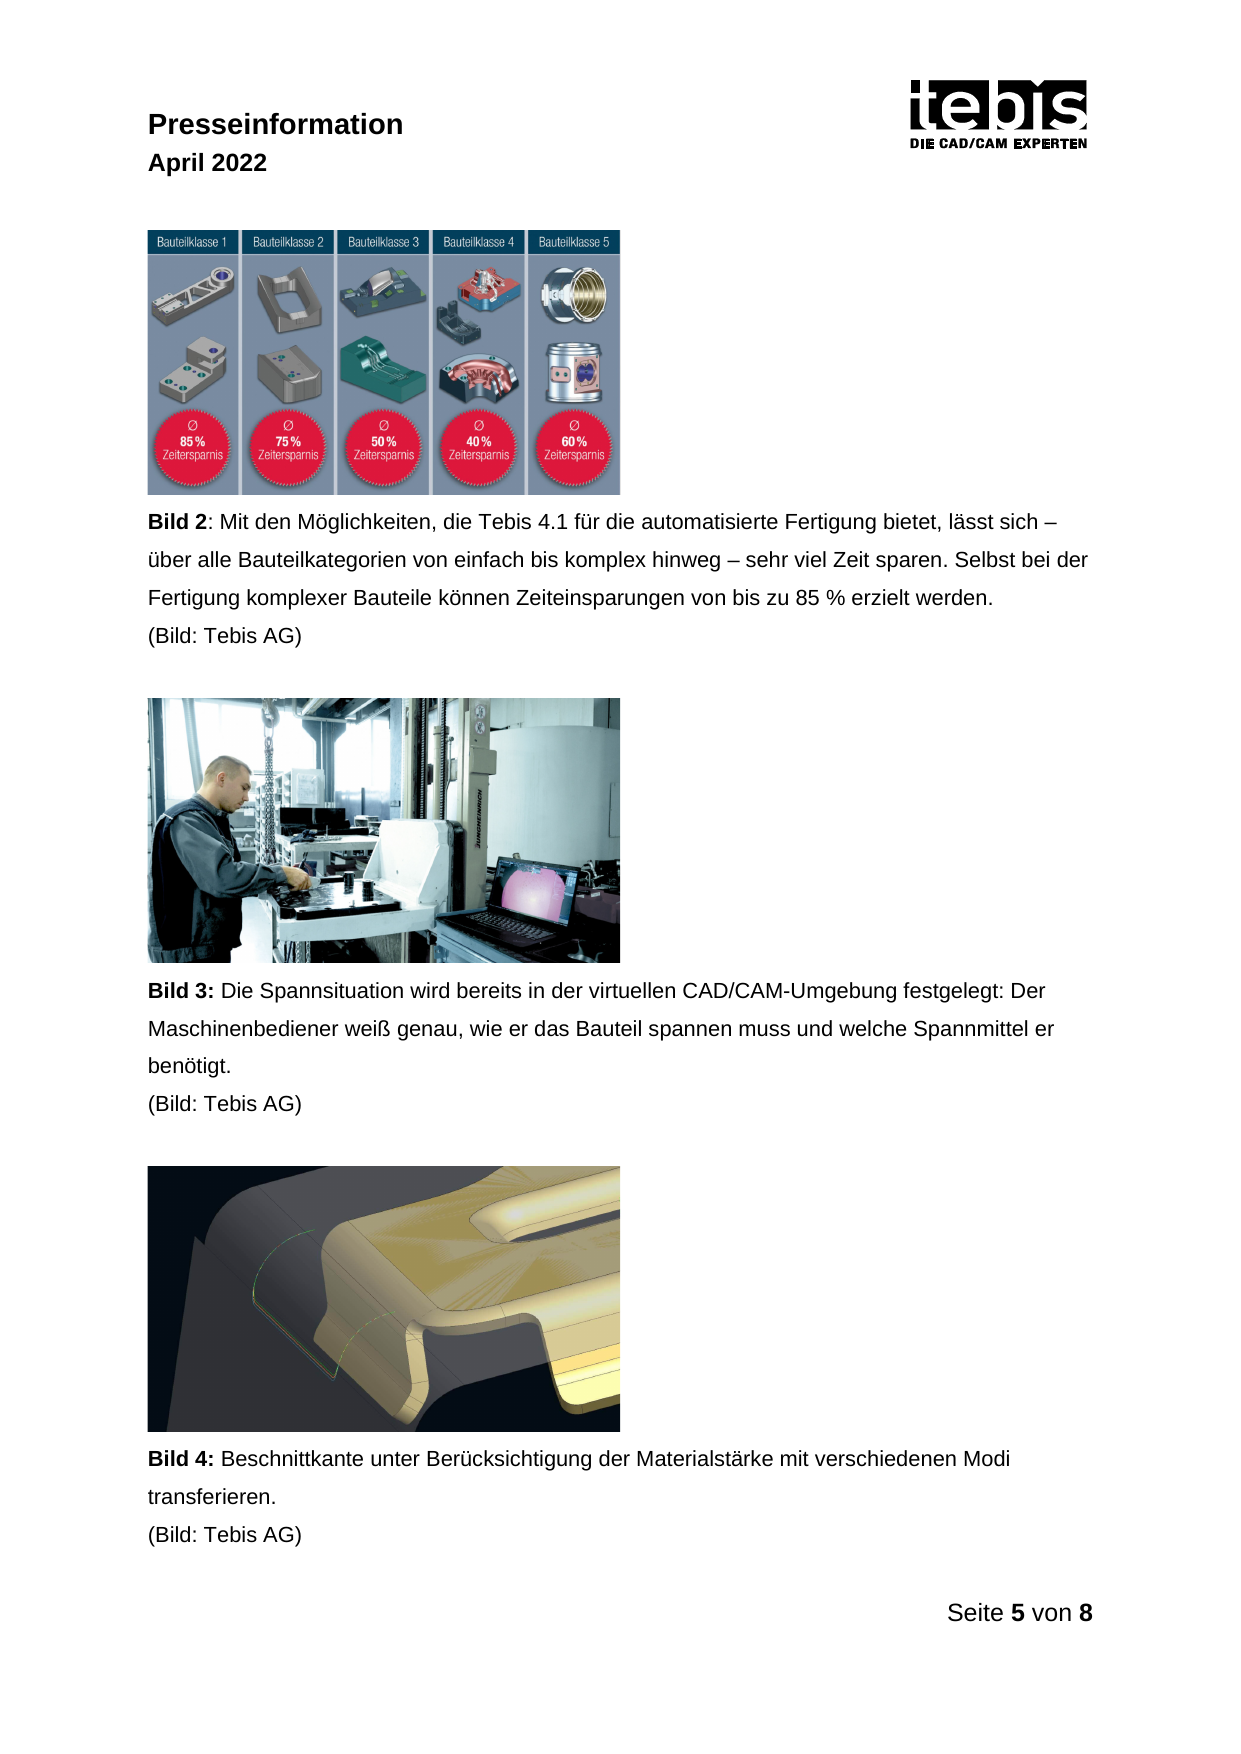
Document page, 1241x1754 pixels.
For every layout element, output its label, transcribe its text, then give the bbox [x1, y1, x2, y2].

picture [147, 230, 621, 495]
text (Bild: Tebis AG) [148, 1091, 1093, 1116]
picture [575, 238, 596, 246]
picture [545, 240, 552, 246]
picture [271, 238, 299, 246]
picture [147, 698, 621, 963]
text (Bild: Tebis AG) [148, 623, 1093, 648]
text Bild 3: Die Spannsituation wird bereits in der virtuellen CAD/CAM-Umgebung festgelegt: Der Maschinenbediener weiß genau, wie er das Bauteil spannen muss und welche Spannmittel er benötigt. [148, 978, 1093, 1078]
text (Bild: Tebis AG) [148, 1522, 1093, 1547]
picture [556, 237, 574, 246]
picture [259, 241, 267, 246]
picture [350, 237, 384, 246]
text Bild 2: Mit den Möglichkeiten, die Tebis 4.1 für die automatisierte Fertigung bietet, lässt sich – über alle Bauteilkategorien von einfach bis komplex hinweg – sehr viel Zeit sparen. Selbst bei der Fertigung komplexer Bauteile können Zeiteinsparungen von bis zu 85 % erzielt werden. [148, 509, 1093, 610]
picture [398, 240, 408, 246]
picture [147, 1166, 621, 1432]
picture [469, 237, 484, 246]
text Bild 4: Beschnittkante unter Berücksichtigung der Materialstärke mit verschiedenen Modi transferieren. [148, 1446, 1093, 1509]
picture [487, 240, 504, 246]
picture [158, 237, 165, 246]
